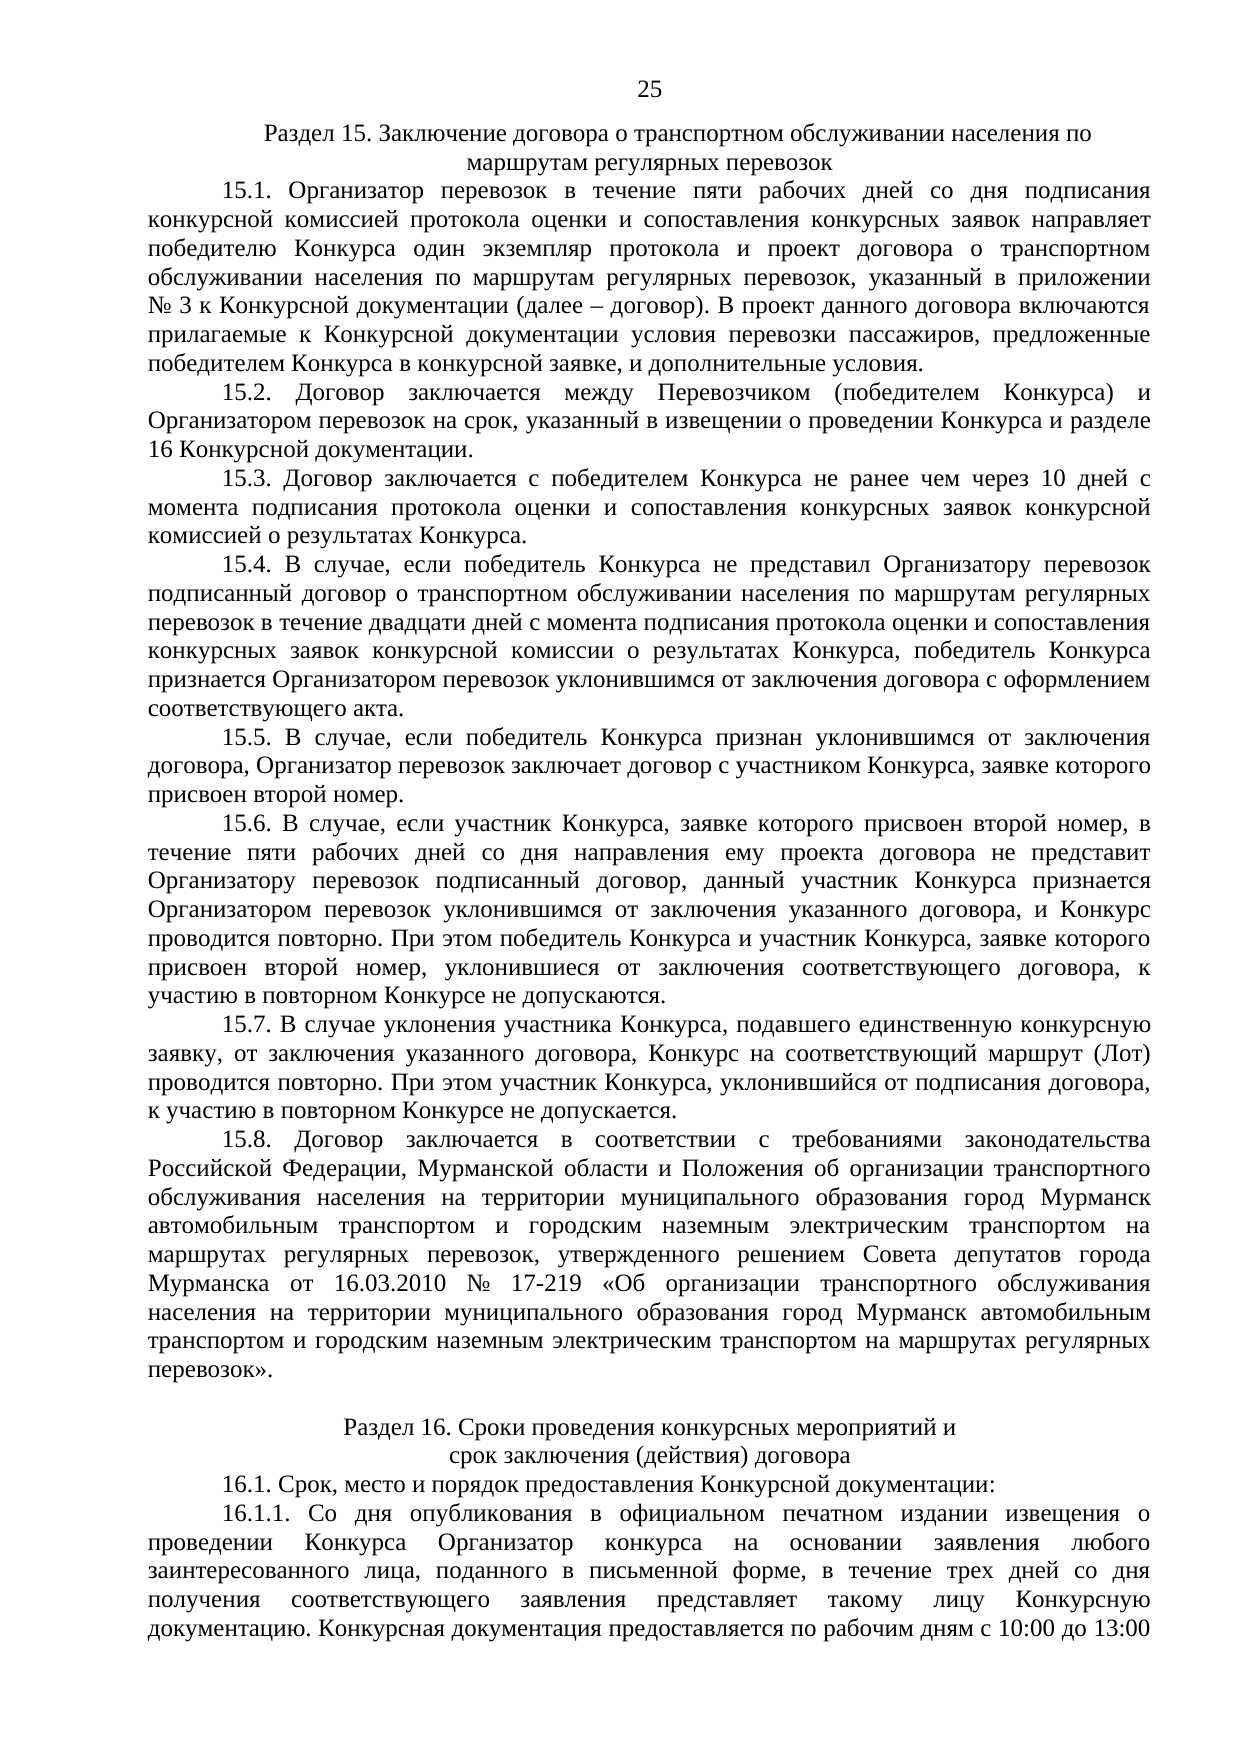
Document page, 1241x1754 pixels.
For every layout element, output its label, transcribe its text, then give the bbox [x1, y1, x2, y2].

text 15.7. В случае уклонения участника Конкурса, подавшего единственную конкурсную заявку, от заключения указанного договора, Конкурс на соответствующий маршрут (Лот) проводится повторно. При этом участник Конкурса, уклонившийся от подписания договора, к участию в повторном Конкурсе не допускается. [148, 1009, 1152, 1124]
text 15.1. Организатор перевозок в течение пяти рабочих дней со дня подписания конкурсной комиссией протокола оценки и сопоставления конкурсных заявок направляет победителю Конкурса один экземпляр протокола и проект договора о транспортном обслуживании населения по маршрутам регулярных перевозок, указанный в приложении № 3 к Конкурсной документации (далее – договор). В проект данного договора включаются прилагаемые к Конкурсной документации условия перевозки пассажиров, предложенные победителем Конкурса в конкурсной заявке, и дополнительные условия. [148, 176, 1152, 377]
text 15.3. Договор заключается с победителем Конкурса не ранее чем через 10 дней с момента подписания протокола оценки и сопоставления конкурсных заявок конкурсной комиссией о результатах Конкурса. [148, 463, 1152, 549]
text 16.1. Срок, место и порядок предоставления Конкурсной документации: [148, 1469, 1152, 1498]
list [148, 1498, 1152, 1642]
text Раздел 16. Сроки проведения конкурсных мероприятий и [148, 1412, 1152, 1441]
text 15.5. В случае, если победитель Конкурса признан уклонившимся от заключения договора, Организатор перевозок заключает договор с участником Конкурса, заявке которого присвоен второй номер. [148, 722, 1152, 808]
text 15.4. В случае, если победитель Конкурса не представил Организатору перевозок подписанный договор о транспортном обслуживании населения по маршрутам регулярных перевозок в течение двадцати дней с момента подписания протокола оценки и сопоставления конкурсных заявок конкурсной комиссии о результатах Конкурса, победитель Конкурса признается Организатором перевозок уклонившимся от заключения договора с оформлением соответствующего акта. [148, 549, 1152, 722]
text 15.2. Договор заключается между Перевозчиком (победителем Конкурса) и Организатором перевозок на срок, указанный в извещении о проведении Конкурса и разделе 16 Конкурсной документации. [148, 377, 1152, 463]
text 15.8. Договор заключается в соответствии с требованиями законодательства Российской Федерации, Мурманской области и Положения об организации транспортного обслуживания населения на территории муниципального образования город Мурманск автомобильным транспортом и городским наземным электрическим транспортом на маршрутах регулярных перевозок, утвержденного решением Совета депутатов города Мурманска от 16.03.2010 № 17-219 «Об организации транспортного обслуживания населения на территории муниципального образования город Мурманск автомобильным транспортом и городским наземным электрическим транспортом на маршрутах регулярных перевозок». [148, 1124, 1152, 1383]
text срок заключения (действия) договора [148, 1441, 1152, 1469]
text 15.6. В случае, если участник Конкурса, заявке которого присвоен второй номер, в течение пяти рабочих дней со дня направления ему проекта договора не представит Организатору перевозок подписанный договор, данный участник Конкурса признается Организатором перевозок уклонившимся от заключения указанного договора, и Конкурс проводится повторно. При этом победитель Конкурса и участник Конкурса, заявке которого присвоен второй номер, уклонившиеся от заключения соответствующего договора, к участию в повторном Конкурсе не допускаются. [148, 808, 1152, 1009]
text Раздел 15. Заключение договора о транспортном обслуживании населения по маршрутам регулярных перевозок [148, 118, 1152, 176]
